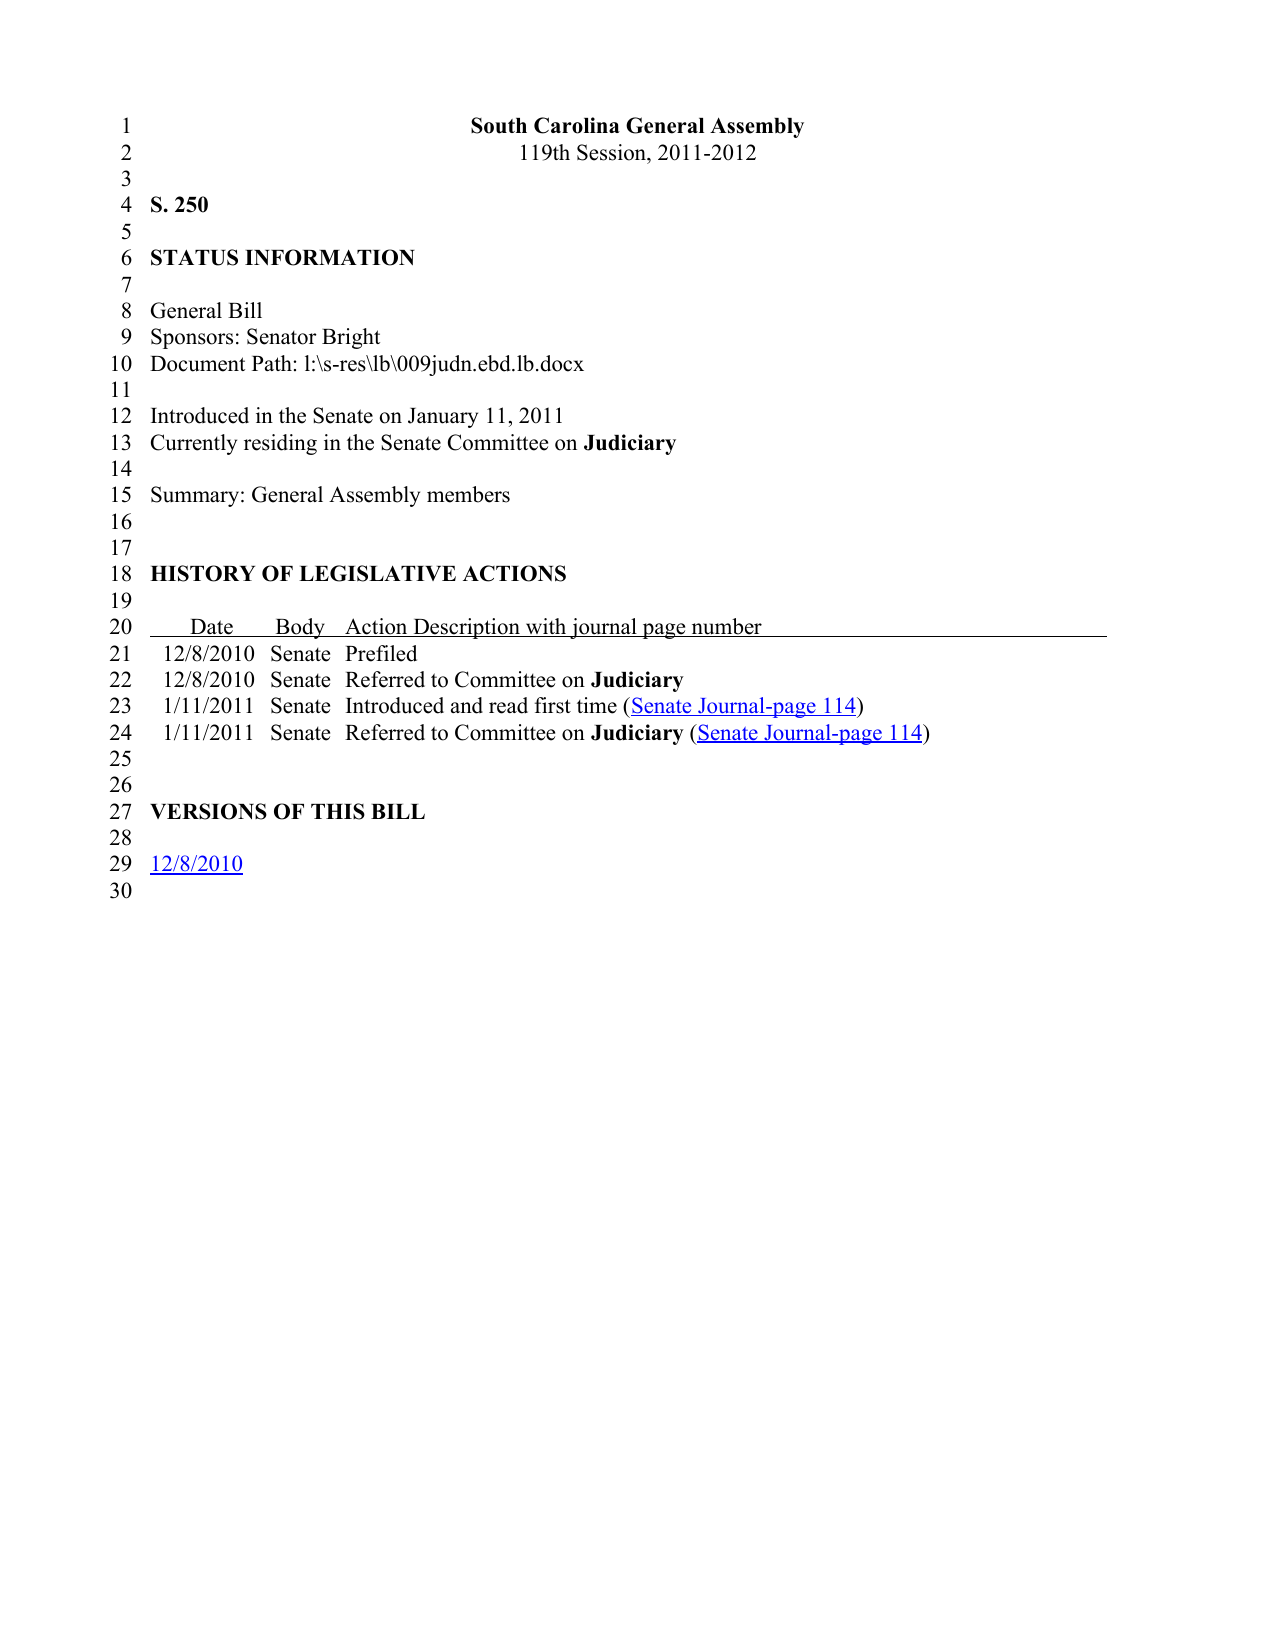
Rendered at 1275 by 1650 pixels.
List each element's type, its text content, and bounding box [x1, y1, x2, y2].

text Summary: General Assembly members [150, 481, 1125, 508]
text 12/8/2010 [150, 850, 1125, 877]
text 12/8/2010 Senate Referred to Committee on Judiciary [150, 666, 1125, 692]
text S. 250 [150, 192, 1125, 218]
text STATUS INFORMATION [150, 244, 1125, 271]
text Date Body Action Description with journal page number [150, 613, 1125, 639]
text 1/11/2011 Senate Referred to Committee on Judiciary (Senate Journal-page 114) [150, 719, 1125, 745]
text Introduced in the Senate on January 11, 2011 [150, 402, 1125, 429]
text Document Path: l:\s-res\lb\009judn.ebd.lb.docx [150, 350, 1125, 376]
text General Bill [150, 297, 1125, 323]
text Currently residing in the Senate Committee on Judiciary [150, 429, 1125, 455]
text South Carolina General Assembly [150, 112, 1125, 139]
text 119th Session, 2011-2012 [150, 139, 1125, 165]
text Sponsors: Senator Bright [150, 323, 1125, 350]
text HISTORY OF LEGISLATIVE ACTIONS [150, 561, 1125, 587]
text VERSIONS OF THIS BILL [150, 798, 1125, 824]
text 12/8/2010 Senate Prefiled [150, 639, 1125, 666]
text 1/11/2011 Senate Introduced and read first time (Senate Journal-page 114) [150, 692, 1125, 719]
